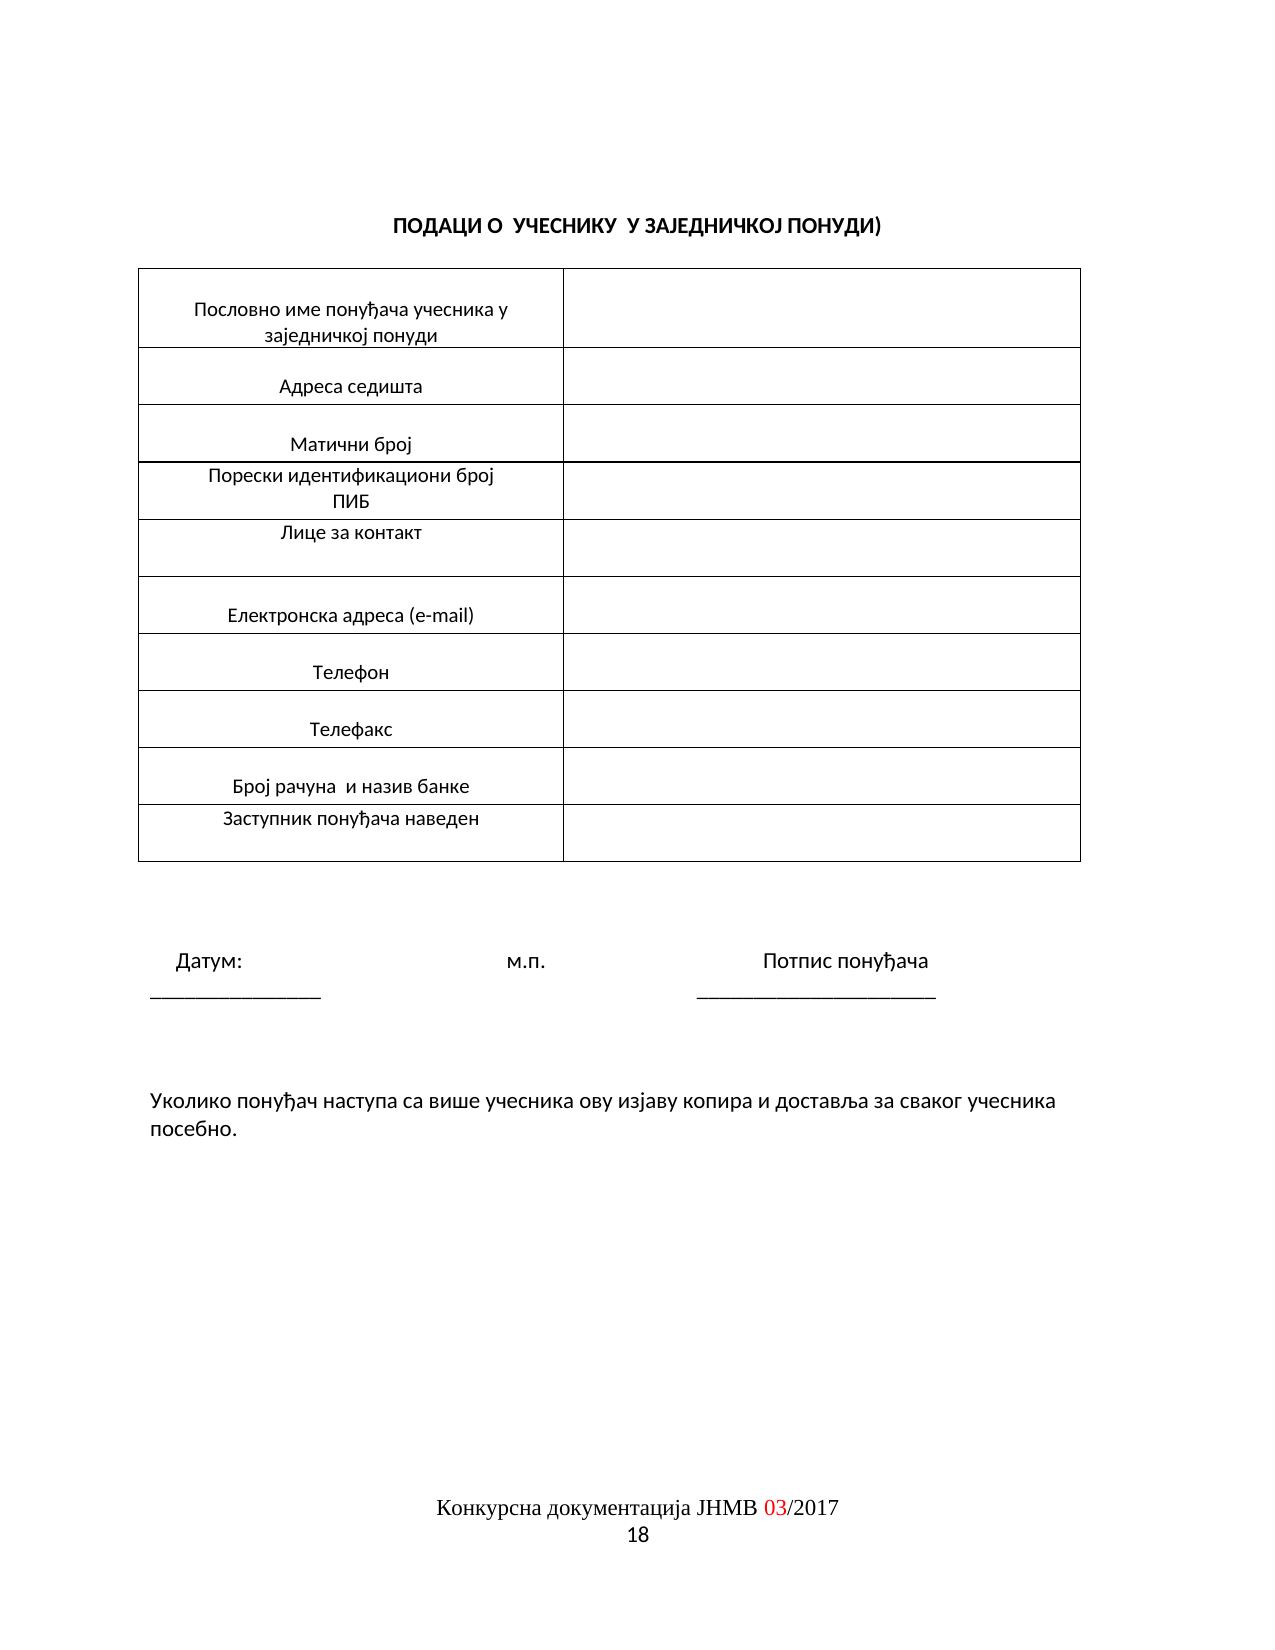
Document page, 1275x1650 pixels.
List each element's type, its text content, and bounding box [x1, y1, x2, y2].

table_cell Порески идентификациони број ПИБ [139, 463, 563, 518]
table_cell Матични број [139, 405, 563, 461]
text Датум: м.п. Потпис понуђача [150, 946, 1125, 974]
table_header Пословно име понуђача учесника у заједничкој понуди [139, 269, 563, 347]
table_cell Адреса седишта [139, 348, 563, 404]
table_cell Број рачуна и назив банке [139, 748, 563, 804]
table_cell [564, 577, 1080, 633]
table_cell Лице за контакт [139, 520, 563, 576]
text _______________ _____________________ [150, 974, 1125, 1002]
table_cell Телефакс [139, 691, 563, 747]
table_cell Телефон [139, 634, 563, 690]
text ПОДАЦИ О УЧЕСНИКУ У ЗАЈЕДНИЧКОЈ ПОНУДИ) [150, 211, 1125, 239]
table_header [564, 269, 1080, 347]
table_cell Електронска адреса (е-mail) [139, 577, 563, 633]
table_cell [564, 520, 1080, 576]
table_cell [564, 805, 1080, 861]
table_cell Заступник понуђача наведен [139, 805, 563, 861]
table_cell [564, 748, 1080, 804]
table_cell [564, 634, 1080, 690]
table_cell [564, 691, 1080, 747]
table_cell [564, 348, 1080, 404]
text Уколико понуђач наступа са више учесника ову изјаву копира и доставља за сваког учесника посебно. [150, 1086, 1125, 1142]
table_cell [564, 463, 1080, 518]
table_cell [564, 405, 1080, 461]
